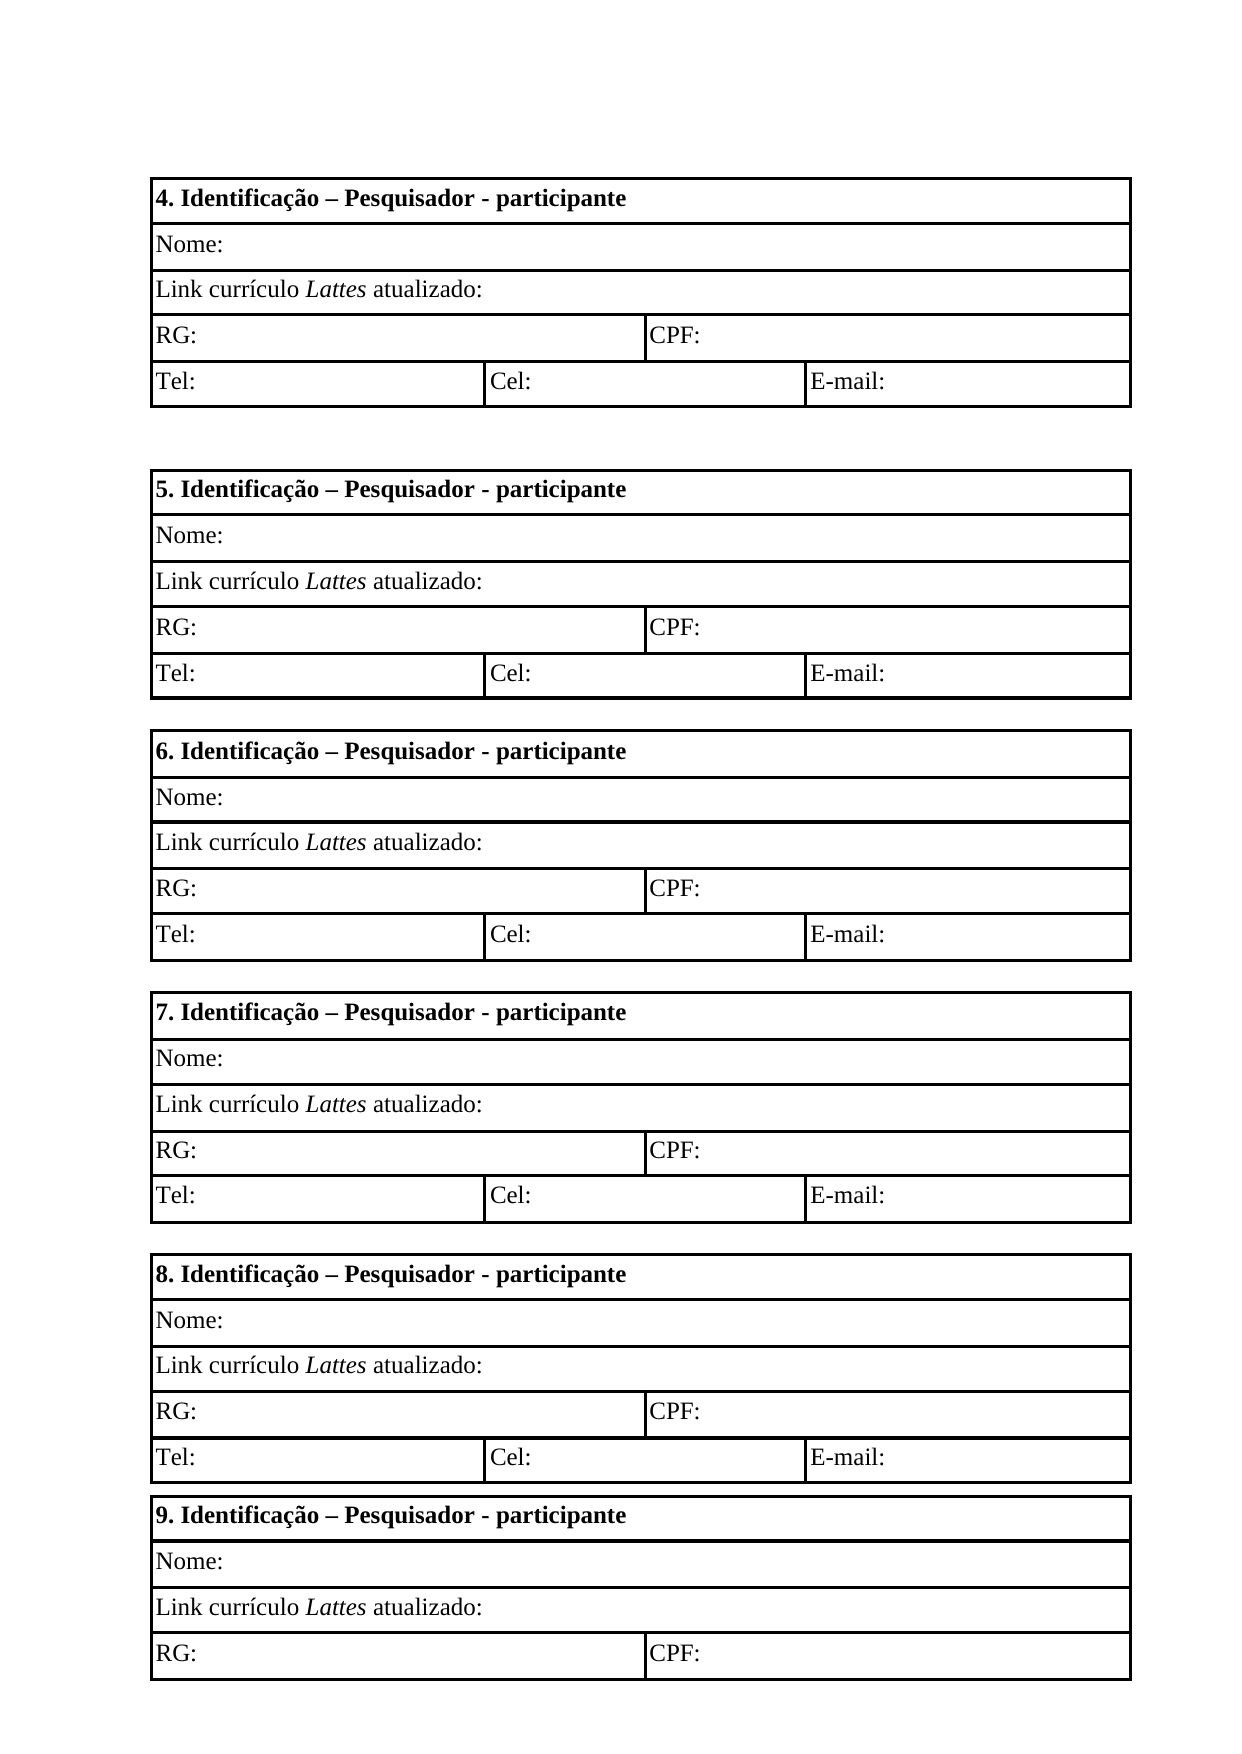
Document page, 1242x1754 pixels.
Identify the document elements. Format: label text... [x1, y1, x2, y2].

table_header 8. Identificação – Pesquisador - participante [153, 1256, 1129, 1298]
table_cell RG: [153, 608, 644, 652]
table_header 5. Identificação – Pesquisador - participante [153, 472, 1129, 513]
table_cell Link currículo Lattes atualizado: [153, 1086, 1129, 1129]
table_cell CPF: [647, 608, 1129, 652]
table_cell Nome: [153, 779, 1129, 820]
table_header 4. Identificação – Pesquisador - participante [153, 180, 1129, 222]
table_header 7. Identificação – Pesquisador - participante [153, 994, 1129, 1038]
table_cell E-mail: [807, 363, 1129, 405]
table_cell RG: [153, 1133, 644, 1174]
table_cell Nome: [153, 1301, 1129, 1345]
table_cell Link currículo Lattes atualizado: [153, 272, 1129, 313]
table_cell Cel: [486, 363, 804, 405]
table_header 6. Identificação – Pesquisador - participante [153, 732, 1129, 776]
table_cell Cel: [486, 655, 804, 696]
table_cell E-mail: [807, 1440, 1129, 1481]
table_header 9. Identificação – Pesquisador - participante [153, 1498, 1129, 1539]
table_cell RG: [153, 870, 644, 912]
table_cell Cel: [486, 1440, 804, 1481]
table_cell CPF: [647, 1133, 1129, 1174]
table_cell Tel: [153, 915, 483, 959]
table_cell CPF: [647, 870, 1129, 912]
table_cell Tel: [153, 1177, 483, 1221]
table_cell Link currículo Lattes atualizado: [153, 824, 1129, 867]
table_cell RG: [153, 316, 644, 360]
table_cell Nome: [153, 1041, 1129, 1083]
table_cell Tel: [153, 1440, 483, 1481]
table_cell Cel: [486, 915, 804, 959]
table_cell Tel: [153, 363, 483, 405]
table_cell Link currículo Lattes atualizado: [153, 1348, 1129, 1389]
table_cell CPF: [647, 316, 1129, 360]
table_cell Link currículo Lattes atualizado: [153, 563, 1129, 605]
table_cell RG: [153, 1393, 644, 1436]
table_cell Tel: [153, 655, 483, 696]
table_cell Cel: [486, 1177, 804, 1221]
table_cell Nome: [153, 1543, 1129, 1586]
table_cell RG: [153, 1634, 644, 1678]
table_cell Link currículo Lattes atualizado: [153, 1589, 1129, 1631]
table_cell Nome: [153, 516, 1129, 560]
table_cell E-mail: [807, 1177, 1129, 1221]
table_cell E-mail: [807, 655, 1129, 696]
table_cell CPF: [647, 1634, 1129, 1678]
table_cell E-mail: [807, 915, 1129, 959]
table_cell CPF: [647, 1393, 1129, 1436]
table_cell Nome: [153, 225, 1129, 269]
